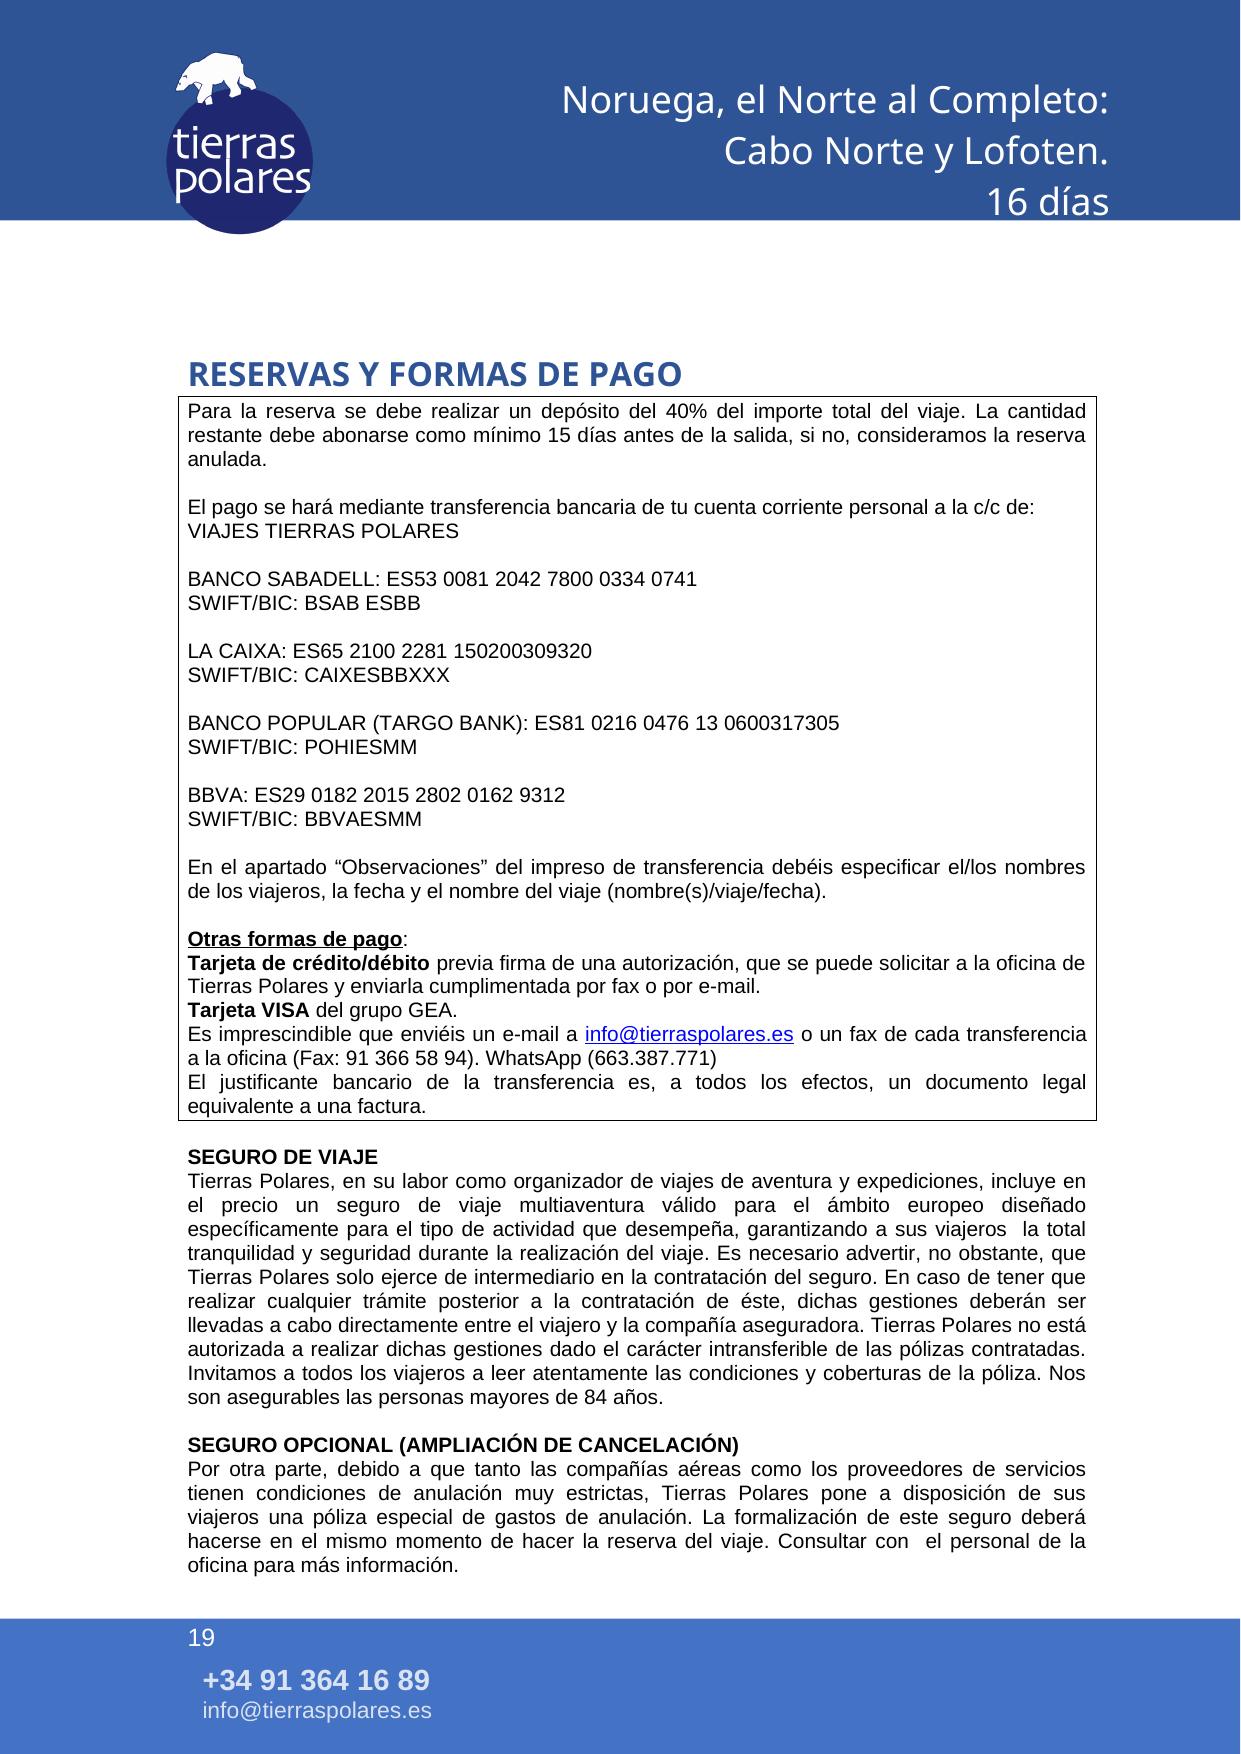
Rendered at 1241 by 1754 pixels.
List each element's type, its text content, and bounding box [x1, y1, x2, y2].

text El justificante bancario de la transferencia es, a todos los efectos, un documento legal equivalente a una factura. [179, 1067, 1096, 1120]
text En el apartado “Observaciones” del impreso de transferencia debéis especificar el/los nombres de los viajeros, la fecha y el nombre del viaje (nombre(s)/viaje/fecha). [187, 854, 1087, 902]
text BANCO SABADELL: ES53 0081 2042 7800 0334 0741 [187, 567, 1087, 591]
text Tarjeta VISA del grupo GEA. [187, 998, 1087, 1022]
text SWIFT/BIC: CAIXESBBXXX [187, 663, 1087, 687]
picture [149, 30, 327, 254]
text LA CAIXA: ES65 2100 2281 150200309320 [187, 639, 1087, 663]
text SWIFT/BIC: BSAB ESBB [187, 591, 1087, 615]
text Para la reserva se debe realizar un depósito del 40% del importe total del viaje. La cantidad restante debe abonarse como mínimo 15 días antes de la salida, si no, consideramos la reserva anulada. [179, 397, 1096, 471]
text RESERVAS Y FORMAS DE PAGO [187, 351, 1087, 396]
text SEGURO DE VIAJE [187, 1145, 1087, 1169]
text El pago se hará mediante transferencia bancaria de tu cuenta corriente personal a la c/c de: [187, 495, 1087, 519]
text VIAJES TIERRAS POLARES [187, 519, 1087, 543]
text Otras formas de pago: [187, 926, 1087, 950]
text Es imprescindible que enviéis un e-mail a info@tierraspolares.es o un fax de cada transferencia a la oficina (Fax: 91 366 58 94). WhatsApp (663.387.771) [187, 1022, 1087, 1067]
text BBVA: ES29 0182 2015 2802 0162 9312 [187, 783, 1087, 807]
text Tarjeta de crédito/débito previa firma de una autorización, que se puede solicitar a la oficina de Tierras Polares y enviarla cumplimentada por fax o por e-mail. [187, 950, 1087, 998]
text Por otra parte, debido a que tanto las compañías aéreas como los proveedores de servicios tienen condiciones de anulación muy estrictas, Tierras Polares pone a disposición de sus viajeros una póliza especial de gastos de anulación. La formalización de este seguro deberá hacerse en el mismo momento de hacer la reserva del viaje. Consultar con el personal de la oficina para más información. [187, 1457, 1087, 1576]
text Tierras Polares, en su labor como organizador de viajes de aventura y expediciones, incluye en el precio un seguro de viaje multiaventura válido para el ámbito europeo diseñado específicamente para el tipo de actividad que desempeña, garantizando a sus viajeros la total tranquilidad y seguridad durante la realización del viaje. Es necesario advertir, no obstante, que Tierras Polares solo ejerce de intermediario en la contratación del seguro. En caso de tener que realizar cualquier trámite posterior a la contratación de éste, dichas gestiones deberán ser llevadas a cabo directamente entre el viajero y la compañía aseguradora. Tierras Polares no está autorizada a realizar dichas gestiones dado el carácter intransferible de las pólizas contratadas. Invitamos a todos los viajeros a leer atentamente las condiciones y coberturas de la póliza. Nos son asegurables las personas mayores de 84 años. [187, 1169, 1087, 1409]
text SWIFT/BIC: BBVAESMM [187, 807, 1087, 831]
text SWIFT/BIC: POHIESMM [187, 735, 1087, 759]
text SEGURO OPCIONAL (AMPLIACIÓN DE CANCELACIÓN) [187, 1433, 1087, 1457]
text BANCO POPULAR (TARGO BANK): ES81 0216 0476 13 0600317305 [187, 711, 1087, 735]
